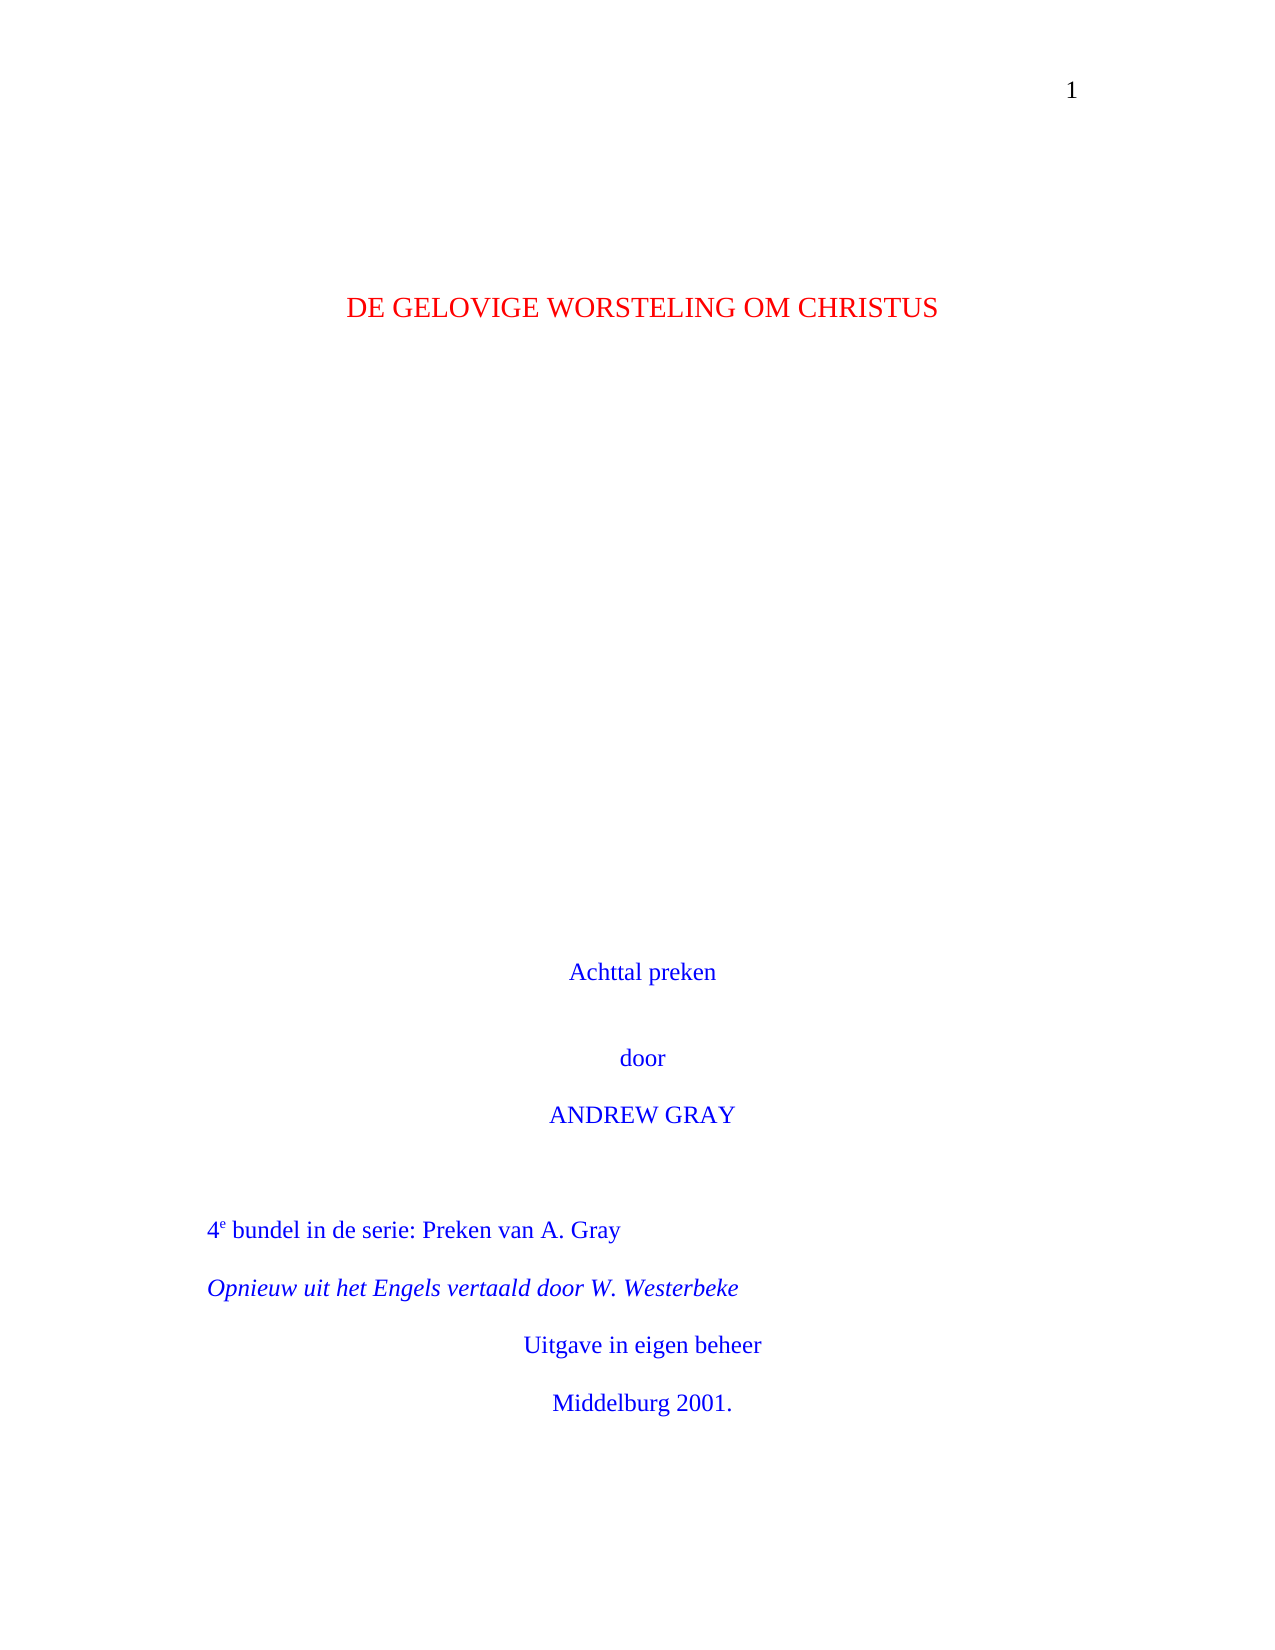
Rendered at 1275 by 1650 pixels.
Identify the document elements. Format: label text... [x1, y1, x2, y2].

text Uitgave in eigen beheer [207, 1330, 1078, 1359]
text Achttal preken [207, 957, 1078, 985]
subtitle Opnieuw uit het Engels vertaald door W. Westerbeke [207, 1273, 1078, 1302]
text ANDREW GRAY [207, 1100, 1078, 1129]
subtitle DE GELOVIGE WORSTELING OM CHRISTUS [207, 291, 1078, 324]
text 4e bundel in de serie: Preken van A. Gray [207, 1215, 1078, 1244]
text door [207, 1043, 1078, 1072]
text Middelburg 2001. [207, 1388, 1078, 1417]
